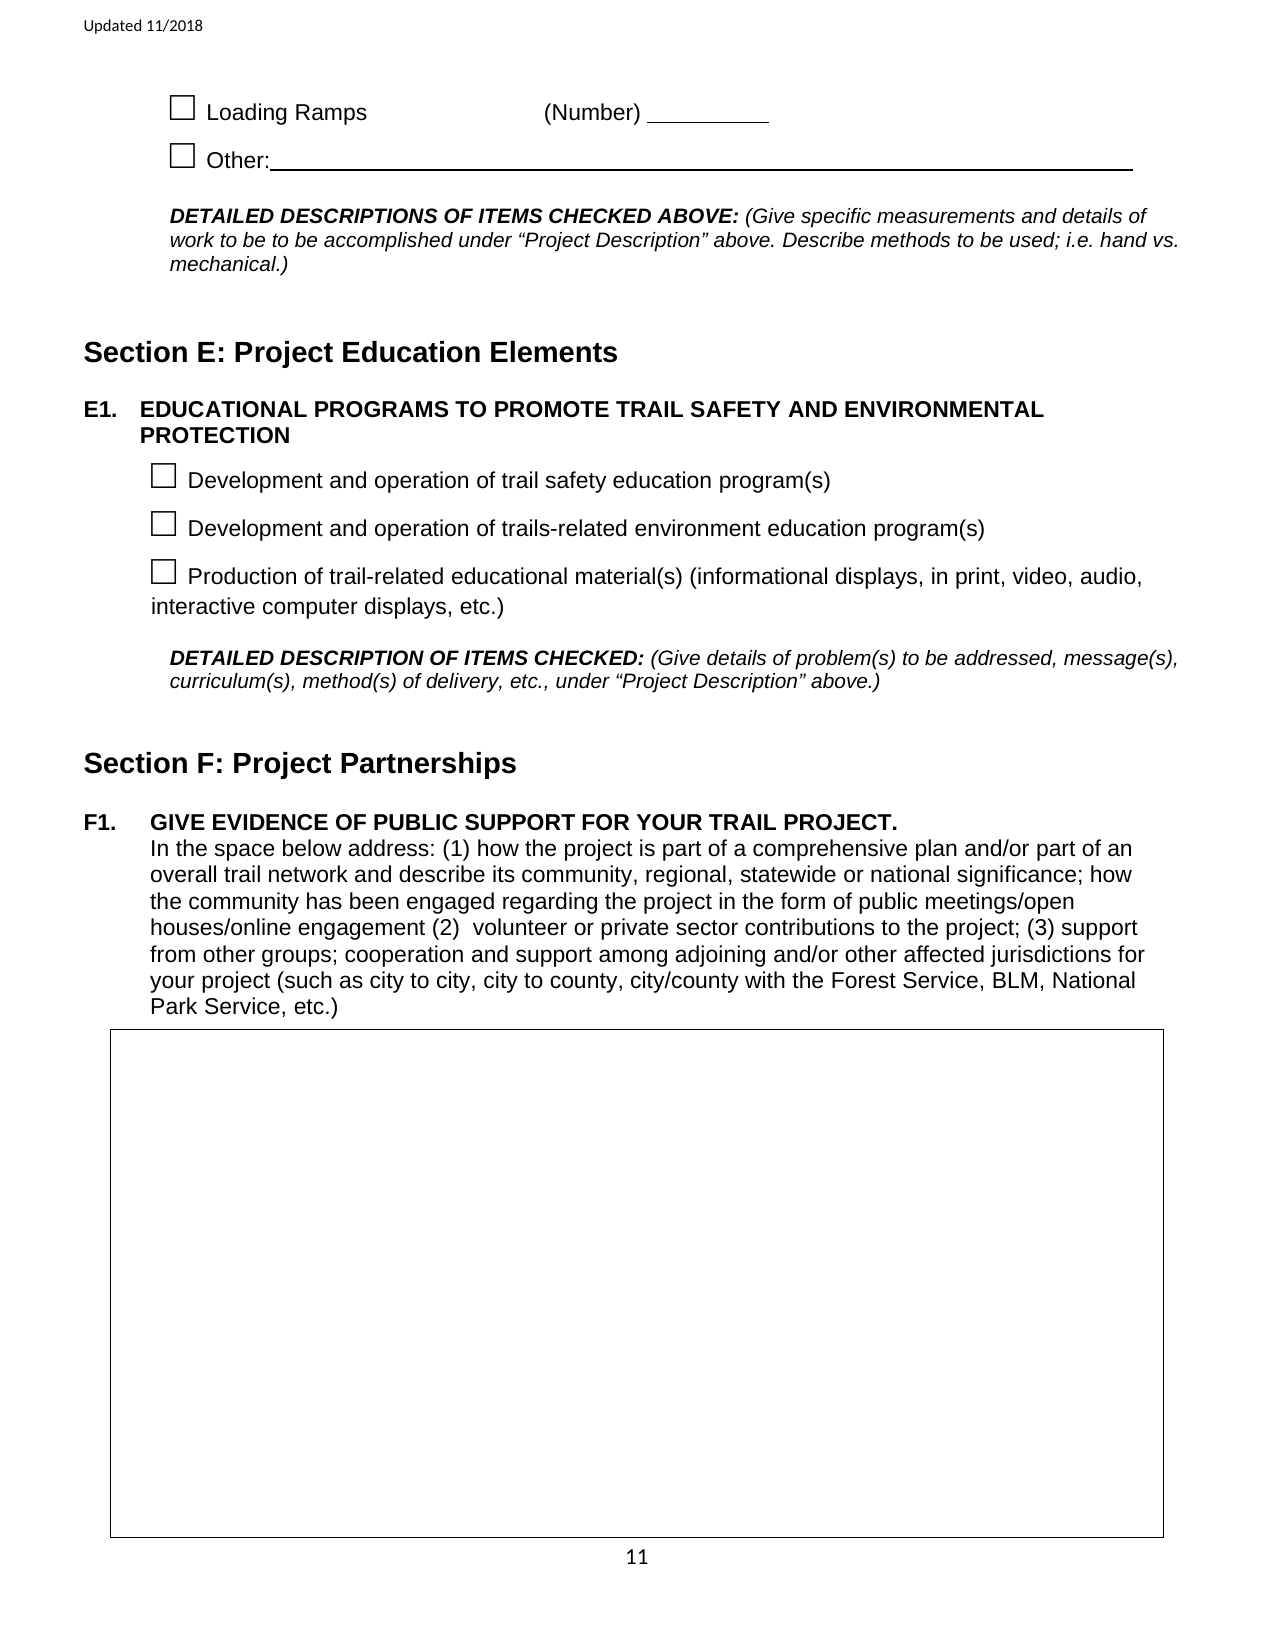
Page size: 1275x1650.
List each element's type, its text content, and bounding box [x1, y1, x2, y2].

text Section F: Project Partnerships [83, 746, 1189, 780]
text DETAILED DESCRIPTION OF ITEMS CHECKED: (Give details of problem(s) to be addressed, message(s), curriculum(s), method(s) of delivery, etc., under “Project Description” above.) [169, 646, 1183, 693]
text DETAILED DESCRIPTIONS OF ITEMS CHECKED ABOVE: (Give specific measurements and details of work to be to be accomplished under “Project Description” above. Describe methods to be used; i.e. hand vs. mechanical.) [169, 203, 1183, 275]
text □ Other: [169, 129, 1192, 176]
text E1. EDUCATIONAL PROGRAMS TO PROMOTE TRAIL SAFETY AND ENVIRONMENTAL PROTECTION [83, 397, 1062, 449]
text □ Production of trail-related educational material(s) (informational displays, in print, video, audio, [151, 545, 1192, 593]
text □ Development and operation of trails-related environment education program(s) [151, 497, 1192, 545]
text Section E: Project Education Elements [83, 335, 788, 369]
text □ Loading Ramps (Number) [169, 81, 1192, 129]
text interactive computer displays, etc.) [151, 593, 1192, 619]
text In the space below address: (1) how the project is part of a comprehensive plan and/or part of an overall trail network and describe its community, regional, statewide or national significance; how the community has been engaged regarding the project in the form of public meetings/open houses/online engagement (2) volunteer or private sector contributions to the project; (3) support from other groups; cooperation and support among adjoining and/or other affected jurisdictions for your project (such as city to city, city to county, city/county with the Forest Service, BLM, National Park Service, etc.) [83, 835, 1148, 1019]
text F1. GIVE EVIDENCE OF PUBLIC SUPPORT FOR YOUR TRAIL PROJECT. [83, 809, 1148, 835]
text □ Development and operation of trail safety education program(s) [151, 449, 1192, 497]
